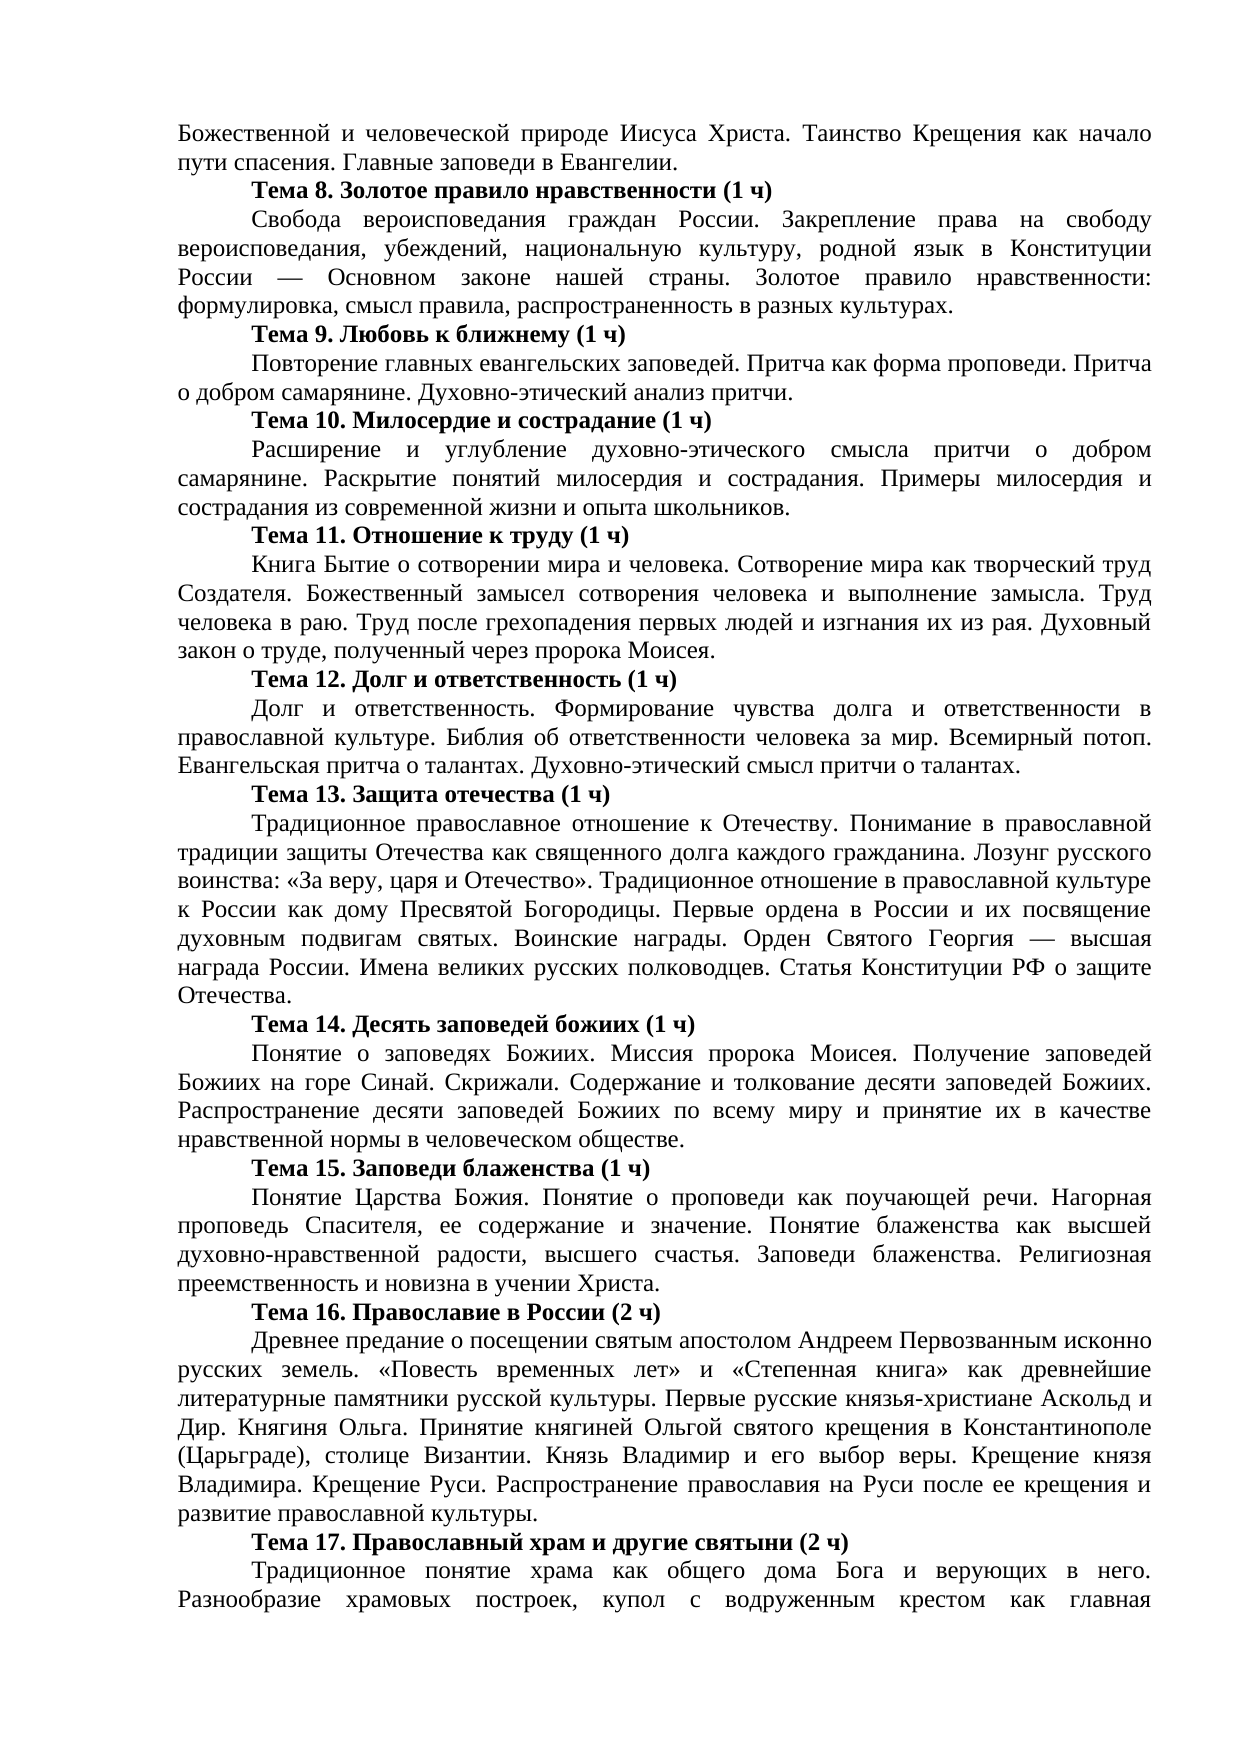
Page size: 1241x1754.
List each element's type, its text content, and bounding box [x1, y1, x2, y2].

text Тема 11. Отношение к труду (1 ч) [177, 521, 1152, 549]
text Понятие Царства Божия. Понятие о проповеди как поучающей речи. Нагорная проповедь Спасителя, ее содержание и значение. Понятие блаженства как высшей духовно-нравственной радости, высшего счастья. Заповеди блаженства. Религиозная преемственность и новизна в учении Христа. [177, 1182, 1152, 1297]
text Тема 8. Золотое правило нравственности (1 ч) [177, 176, 1152, 204]
text Тема 10. Милосердие и сострадание (1 ч) [177, 406, 1152, 434]
text Древнее предание о посещении святым апостолом Андреем Первозванным исконно русских земель. «Повесть временных лет» и «Степенная книга» как древнейшие литературные памятники русской культуры. Первые русские князья-христиане Аскольд и Дир. Княгиня Ольга. Принятие княгиней Ольгой святого крещения в Константинополе (Царьграде), столице Византии. Князь Владимир и его выбор веры. Крещение князя Владимира. Крещение Руси. Распространение православия на Руси после ее крещения и развитие православной культуры. [177, 1326, 1152, 1527]
text Тема 13. Защита отечества (1 ч) [177, 779, 1152, 808]
text Понятие о заповедях Божиих. Миссия пророка Моисея. Получение заповедей Божиих на горе Синай. Скрижали. Содержание и толкование десяти заповедей Божиих. Распространение десяти заповедей Божиих по всему миру и принятие их в качестве нравственной нормы в человеческом обществе. [177, 1038, 1152, 1153]
text Тема 17. Православный храм и другие святыни (2 ч) [177, 1527, 1152, 1556]
text Книга Бытие о сотворении мира и человека. Сотворение мира как творческий труд Создателя. Божественный замысел сотворения человека и выполнение замысла. Труд человека в раю. Труд после грехопадения первых людей и изгнания их из рая. Духовный закон о труде, полученный через пророка Моисея. [177, 549, 1152, 664]
text Тема 12. Долг и ответственность (1 ч) [177, 664, 1152, 693]
text Повторение главных евангельских заповедей. Притча как форма проповеди. Притча о добром самарянине. Духовно-этический анализ притчи. [177, 348, 1152, 406]
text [177, 1556, 1152, 1613]
text Традиционное православное отношение к Отечеству. Понимание в православной традиции защиты Отечества как священного долга каждого гражданина. Лозунг русского воинства: «За веру, царя и Отечество». Традиционное отношение в православной культуре к России как дому Пресвятой Богородицы. Первые ордена в России и их посвящение духовным подвигам святых. Воинские награды. Орден Святого Георгия — высшая награда России. Имена великих русских полководцев. Статья Конституции РФ о защите Отечества. [177, 808, 1152, 1009]
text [177, 118, 1152, 176]
text Расширение и углубление духовно-этического смысла притчи о добром самарянине. Раскрытие понятий милосердия и сострадания. Примеры милосердия и сострадания из современной жизни и опыта школьников. [177, 434, 1152, 521]
text Долг и ответственность. Формирование чувства долга и ответственности в православной культуре. Библия об ответственности человека за мир. Всемирный потоп. Евангельская притча о талантах. Духовно-этический смысл притчи о талантах. [177, 693, 1152, 779]
text Свобода вероисповедания граждан России. Закрепление права на свободу вероисповедания, убеждений, национальную культуру, родной язык в Конституции России — Основном законе нашей страны. Золотое правило нравственности: формулировка, смысл правила, распространенность в разных культурах. [177, 204, 1152, 319]
text Тема 15. Заповеди блаженства (1 ч) [177, 1153, 1152, 1182]
text Тема 14. Десять заповедей божиих (1 ч) [177, 1009, 1152, 1038]
text Тема 16. Православие в России (2 ч) [177, 1297, 1152, 1326]
text Тема 9. Любовь к ближнему (1 ч) [177, 319, 1152, 348]
